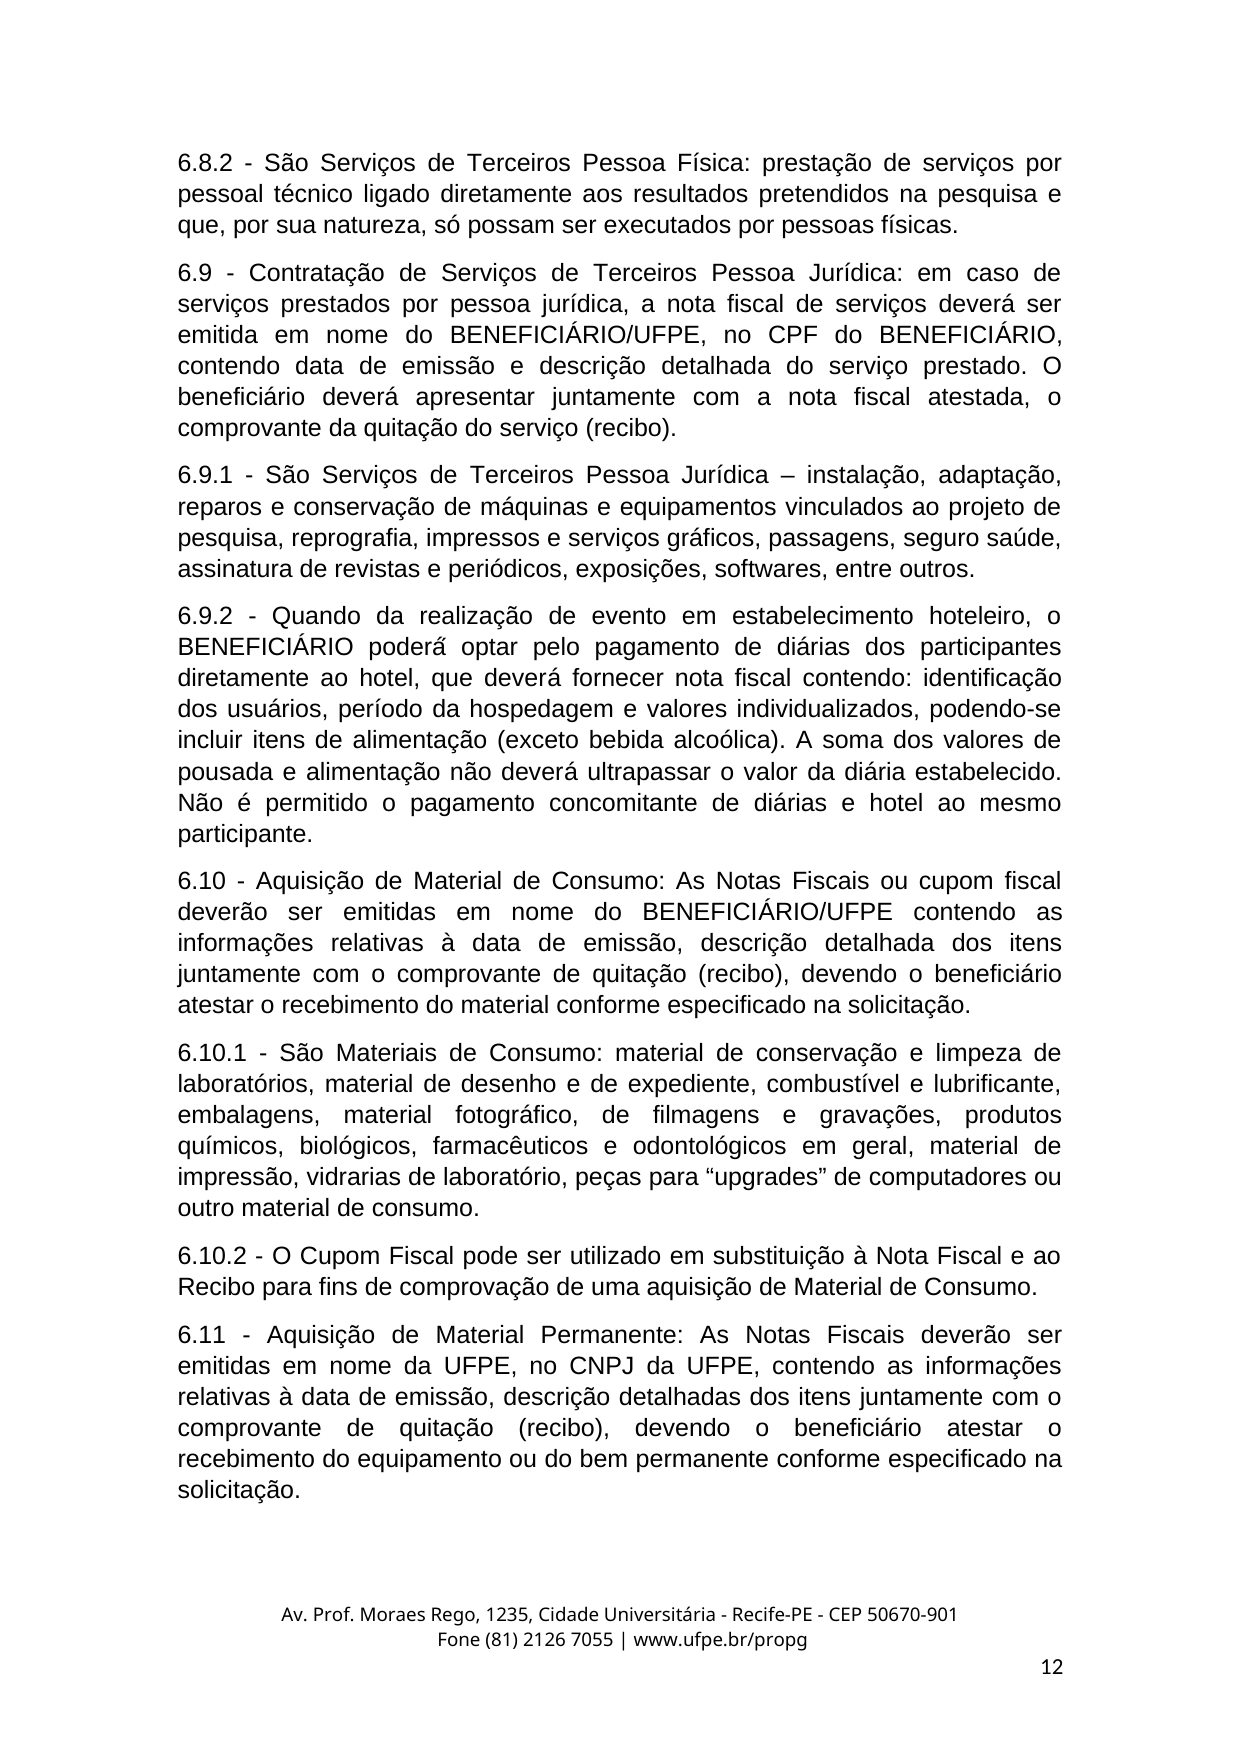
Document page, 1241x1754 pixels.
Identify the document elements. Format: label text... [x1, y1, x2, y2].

text 6.9.1 - São Serviços de Terceiros Pessoa Jurídica – instalação, adaptação, reparos e conservação de máquinas e equipamentos vinculados ao projeto de pesquisa, reprografia, impressos e serviços gráficos, passagens, seguro saúde, assinatura de revistas e periódicos, exposições, softwares, entre outros. [177, 460, 1063, 582]
text 6.10 - Aquisição de Material de Consumo: As Notas Fiscais ou cupom fiscal deverão ser emitidas em nome do BENEFICIÁRIO/UFPE contendo as informações relativas à data de emissão, descrição detalhada dos itens juntamente com o comprovante de quitação (recibo), devendo o beneficiário atestar o recebimento do material conforme especificado na solicitação. [177, 866, 1063, 1019]
text 6.9.2 - Quando da realização de evento em estabelecimento hoteleiro, o BENEFICIÁRIO poderá́ optar pelo pagamento de diárias dos participantes diretamente ao hotel, que deverá fornecer nota fiscal contendo: identificação dos usuários, período da hospedagem e valores individualizados, podendo-se incluir itens de alimentação (exceto bebida alcoólica). A soma dos valores de pousada e alimentação não deverá ultrapassar o valor da diária estabelecido. Não é permitido o pagamento concomitante de diárias e hotel ao mesmo participante. [177, 601, 1063, 847]
text 6.9 - Contratação de Serviços de Terceiros Pessoa Jurídica: em caso de serviços prestados por pessoa jurídica, a nota fiscal de serviços deverá ser emitida em nome do BENEFICIÁRIO/UFPE, no CPF do BENEFICIÁRIO, contendo data de emissão e descrição detalhada do serviço prestado. O beneficiário deverá apresentar juntamente com a nota fiscal atestada, o comprovante da quitação do serviço (recibo). [177, 257, 1063, 441]
text 6.11 - Aquisição de Material Permanente: As Notas Fiscais deverão ser emitidas em nome da UFPE, no CNPJ da UFPE, contendo as informações relativas à data de emissão, descrição detalhadas dos itens juntamente com o comprovante de quitação (recibo), devendo o beneficiário atestar o recebimento do equipamento ou do bem permanente conforme especificado na solicitação. [177, 1320, 1063, 1504]
text 6.8.2 - São Serviços de Terceiros Pessoa Física: prestação de serviços por pessoal técnico ligado diretamente aos resultados pretendidos na pesquisa e que, por sua natureza, só possam ser executados por pessoas físicas. [177, 148, 1063, 238]
text 6.10.1 - São Materiais de Consumo: material de conservação e limpeza de laboratórios, material de desenho e de expediente, combustível e lubrificante, embalagens, material fotográfico, de filmagens e gravações, produtos químicos, biológicos, farmacêuticos e odontológicos em geral, material de impressão, vidrarias de laboratório, peças para “upgrades” de computadores ou outro material de consumo. [177, 1038, 1063, 1222]
text 6.10.2 - O Cupom Fiscal pode ser utilizado em substituição à Nota Fiscal e ao Recibo para fins de comprovação de uma aquisição de Material de Consumo. [177, 1241, 1063, 1301]
